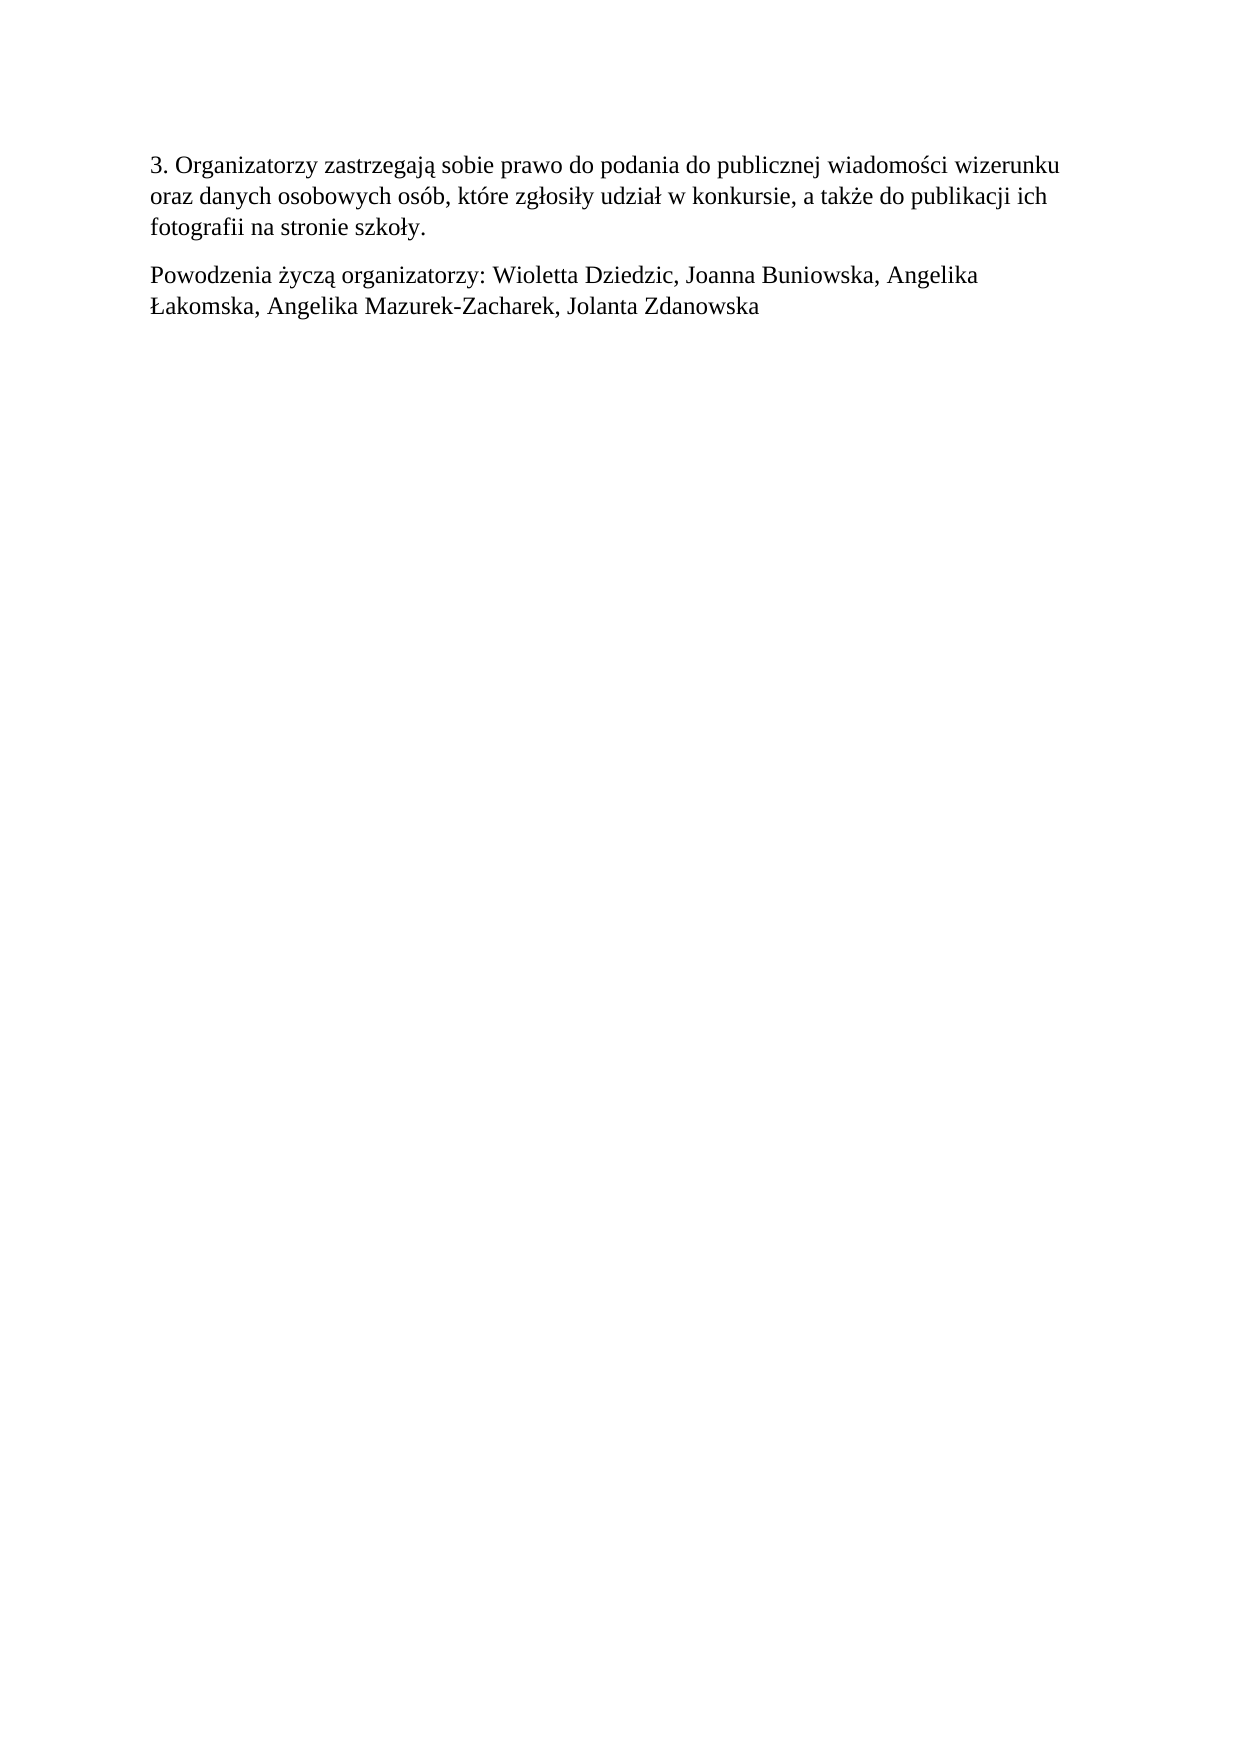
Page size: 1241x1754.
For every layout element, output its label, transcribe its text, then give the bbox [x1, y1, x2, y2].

text 3. Organizatorzy zastrzegają sobie prawo do podania do publicznej wiadomości wizerunku oraz danych osobowych osób, które zgłosiły udział w konkursie, a także do publikacji ich fotografii na stronie szkoły. [150, 150, 1090, 241]
text Powodzenia życzą organizatorzy: Wioletta Dziedzic, Joanna Buniowska, Angelika Łakomska, Angelika Mazurek-Zacharek, Jolanta Zdanowska [150, 260, 1090, 319]
